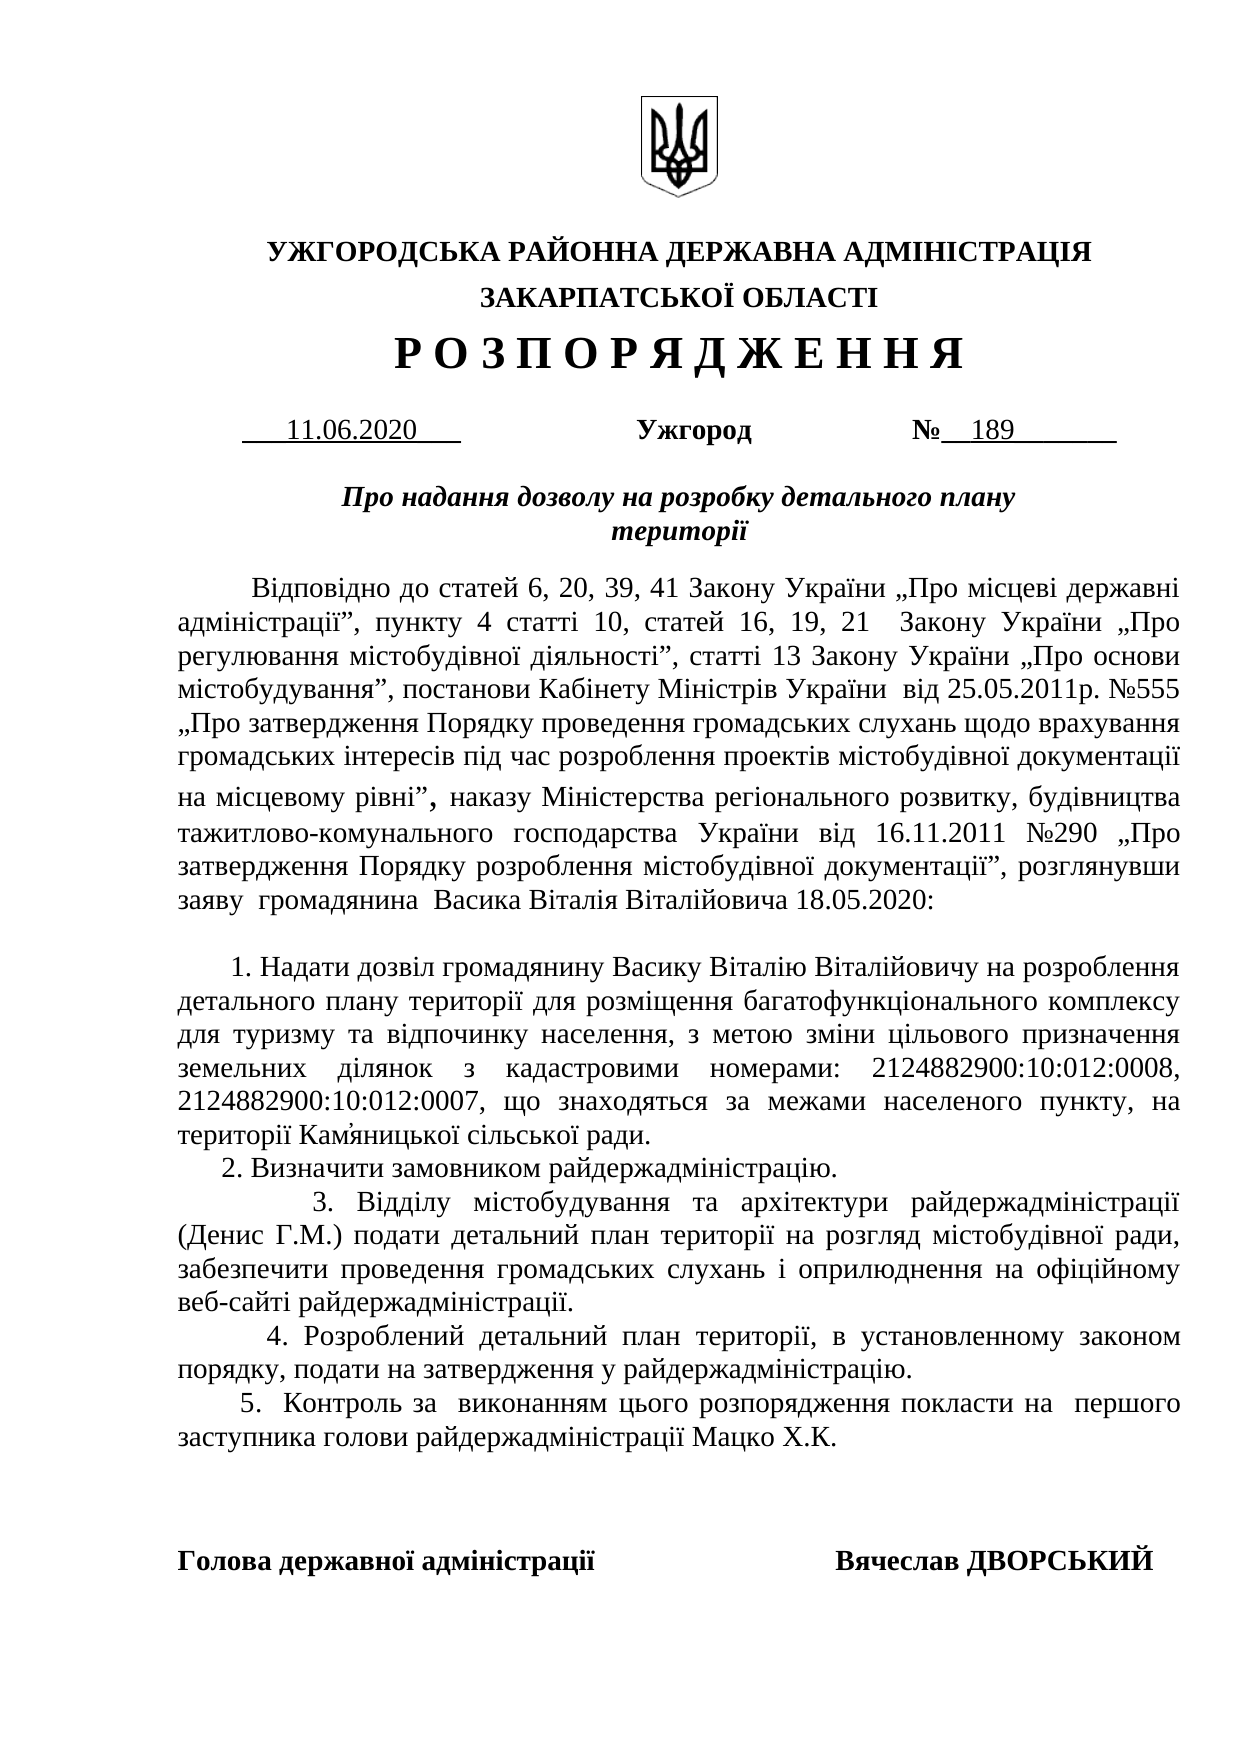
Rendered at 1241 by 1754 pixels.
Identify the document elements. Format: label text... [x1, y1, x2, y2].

text Голова державної адміністрації Вячеслав ДВОРСЬКИЙ [177, 1543, 1181, 1577]
text Р О З П О Р Я Д Ж Е Н Н Я [177, 326, 1181, 379]
text ___11.06.2020___ Ужгород №__189_______ [177, 412, 1181, 446]
text Про надання дозволу на розробку детального плану [177, 479, 1181, 513]
picture [641, 96, 718, 198]
text 5. Контроль за виконанням цього розпорядження покласти на першого заступника голови райдержадміністрації Мацко Х.К. [177, 1385, 1181, 1452]
text ЗАКАРПАТСЬКОЇ ОБЛАСТІ [177, 280, 1181, 314]
text 1. Надати дозвіл громадянину Васику Віталію Віталійовичу на розроблення детального плану території для розміщення багатофункціонального комплексу для туризму та відпочинку населення, з метою зміни цільового призначення земельних ділянок з кадастровими номерами: 2124882900:10:012:0008, 2124882900:10:012:0007, що знаходяться за межами населеного пункту, на території Кам̕яницької сільської ради. [177, 949, 1181, 1150]
text УЖГОРОДСЬКА РАЙОННА державна адміністрація [177, 234, 1181, 268]
text 2. Визначити замовником райдержадміністрацію. [192, 1150, 1181, 1184]
text Відповідно до статей 6, 20, 39, 41 Закону України „Про місцеві державні адміністрації”, пункту 4 статті 10, статей 16, 19, 21 Закону України „Про регулювання містобудівної діяльності”, статті 13 Закону України „Про основи містобудуванняˮ, постанови Кабінету Міністрів України від 25.05.2011р. №555 „Про затвердження Порядку проведення громадських слухань щодо врахування громадських інтересів під час розроблення проектів містобудівної документації на місцевому рівніˮ, наказу Міністерства регіонального розвитку, будівництва тажитлово-комунального господарства України від 16.11.2011 №290 „Про затвердження Порядку розроблення містобудівної документації”, розглянувши заяву громадянина Васика Віталія Віталійовича 18.05.2020: [177, 571, 1181, 916]
text території [177, 513, 1181, 547]
text 3. Відділу містобудування та архітектури райдержадміністрації (Денис Г.М.) подати детальний план території на розгляд містобудівної ради, забезпечити проведення громадських слухань і оприлюднення на офіційному веб-сайті райдержадміністрації. [177, 1184, 1181, 1318]
text 4. Розроблений детальний план території, в установленному законом порядку, подати на затвердження у райдержадміністрацію. [177, 1318, 1181, 1385]
